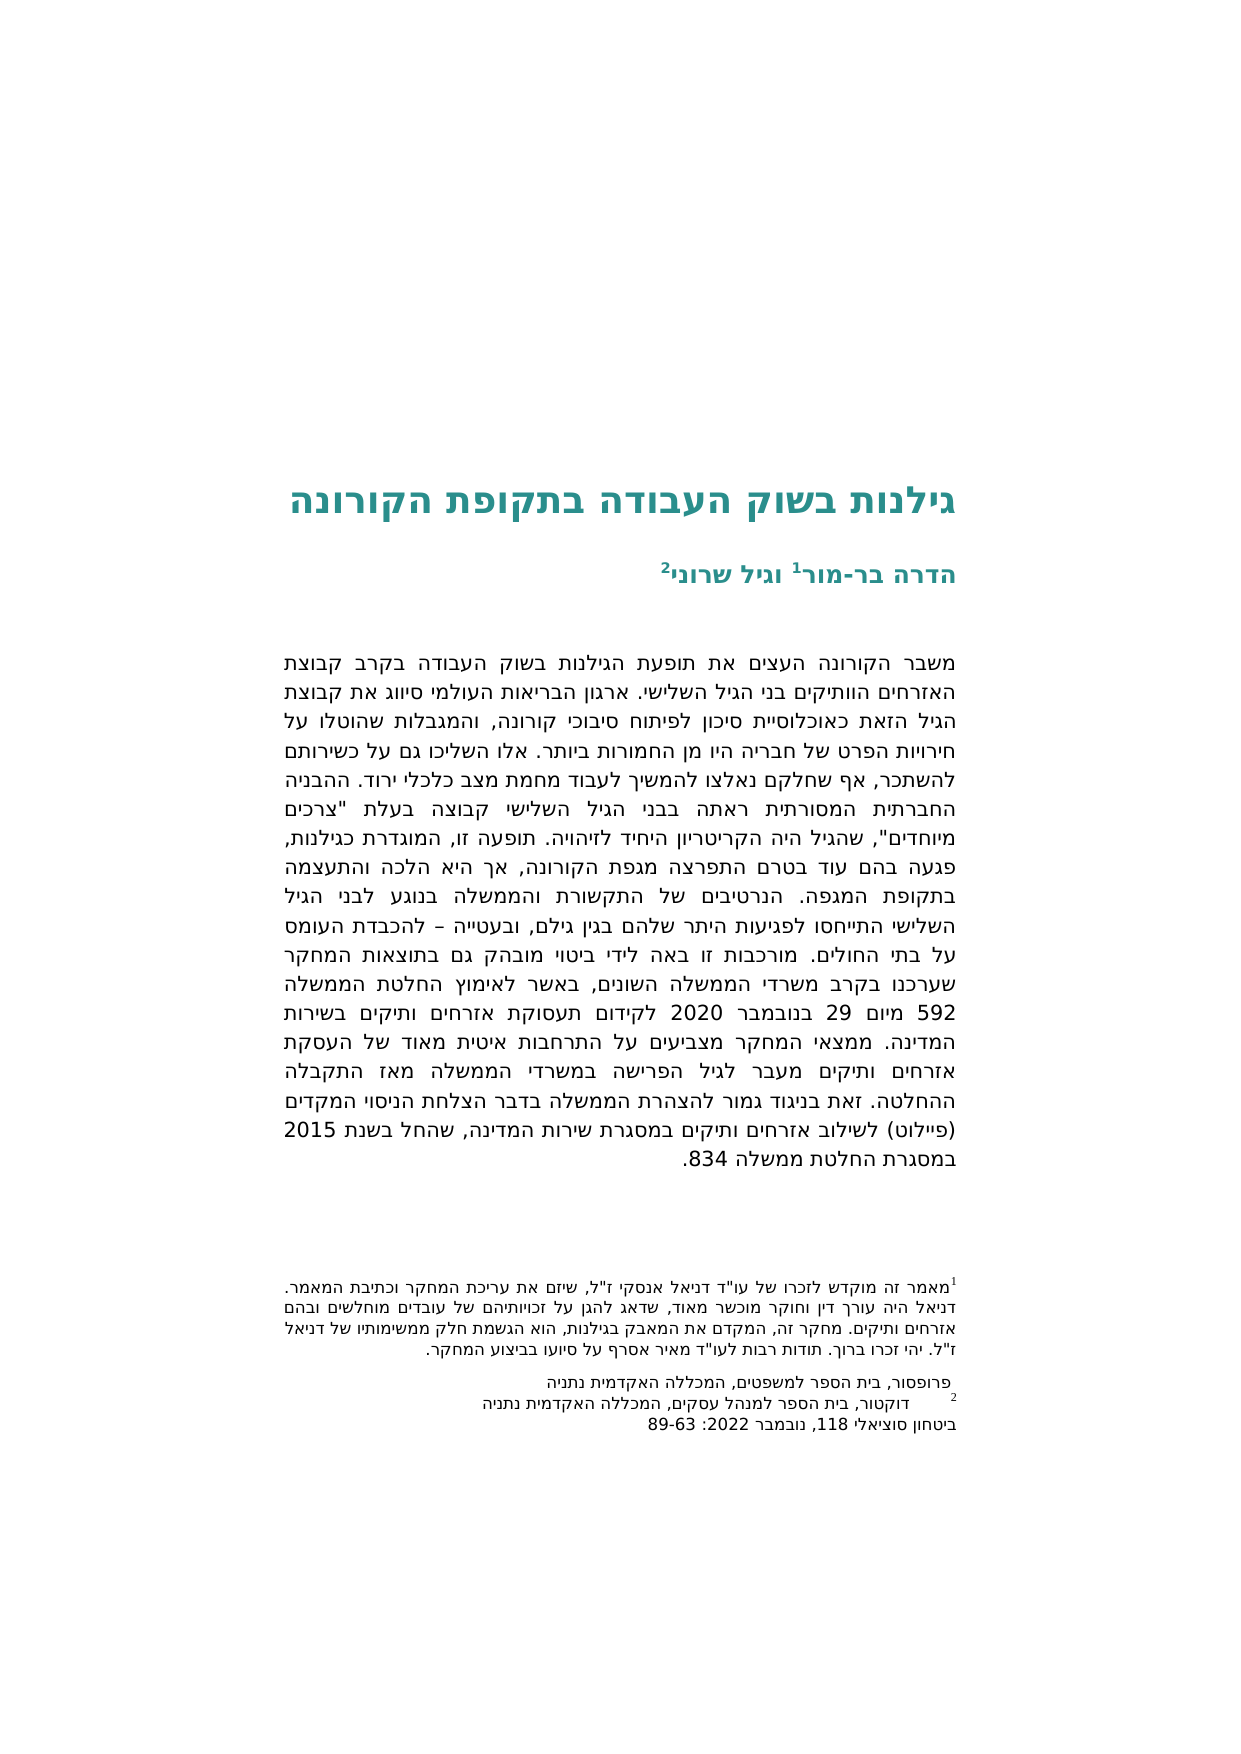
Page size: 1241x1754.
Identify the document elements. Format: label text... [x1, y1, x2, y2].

text משבר הקורונה העצים את תופעת הגילנות בשוק העבודה בקרב קבוצת האזרחים הוותיקים בני הגיל השלישי. ארגון הבריאות העולמי סיווג את קבוצת הגיל הזאת כאוכלוסיית סיכון לפיתוח סיבוכי קורונה, והמגבלות שהוטלו על חירויות הפרט של חבריה היו מן החמורות ביותר. אלו השליכו גם על כשירותם להשתכר, אף שחלקם נאלצו להמשיך לעבוד מחמת מצב כלכלי ירוד. ההבניה החברתית המסורתית ראתה בבני הגיל השלישי קבוצה בעלת "צרכים מיוחדים", שהגיל היה הקריטריון היחיד לזיהויה. תופעה זו, המוגדרת כגילנות, פגעה בהם עוד בטרם התפרצה מגפת הקורונה, אך היא הלכה והתעצמה בתקופת המגפה. הנרטיבים של התקשורת והממשלה בנוגע לבני הגיל השלישי התייחסו לפגיעות היתר שלהם בגין גילם, ובעטייה – להכבדת העומס על בתי החולים. מורכבות זו באה לידי ביטוי מובהק גם בתוצאות המחקר שערכנו בקרב משרדי הממשלה השונים, באשר לאימוץ החלטת הממשלה 592 מיום 29 בנובמבר 2020 לקידום תעסוקת אזרחים ותיקים בשירות המדינה. ממצאי המחקר מצביעים על התרחבות איטית מאוד של העסקת אזרחים ותיקים מעבר לגיל הפרישה במשרדי הממשלה מאז התקבלה ההחלטה. זאת בניגוד גמור להצהרת הממשלה בדבר הצלחת הניסוי המקדים (פיילוט) לשילוב אזרחים ותיקים במסגרת שירות המדינה, שהחל בשנת 2015 במסגרת החלטת ממשלה 834. [283, 647, 957, 1172]
text גילנות בשוק העבודה בתקופת הקורונה [283, 479, 957, 522]
text הדרה בר-מור וגיל שרוני [283, 553, 957, 591]
